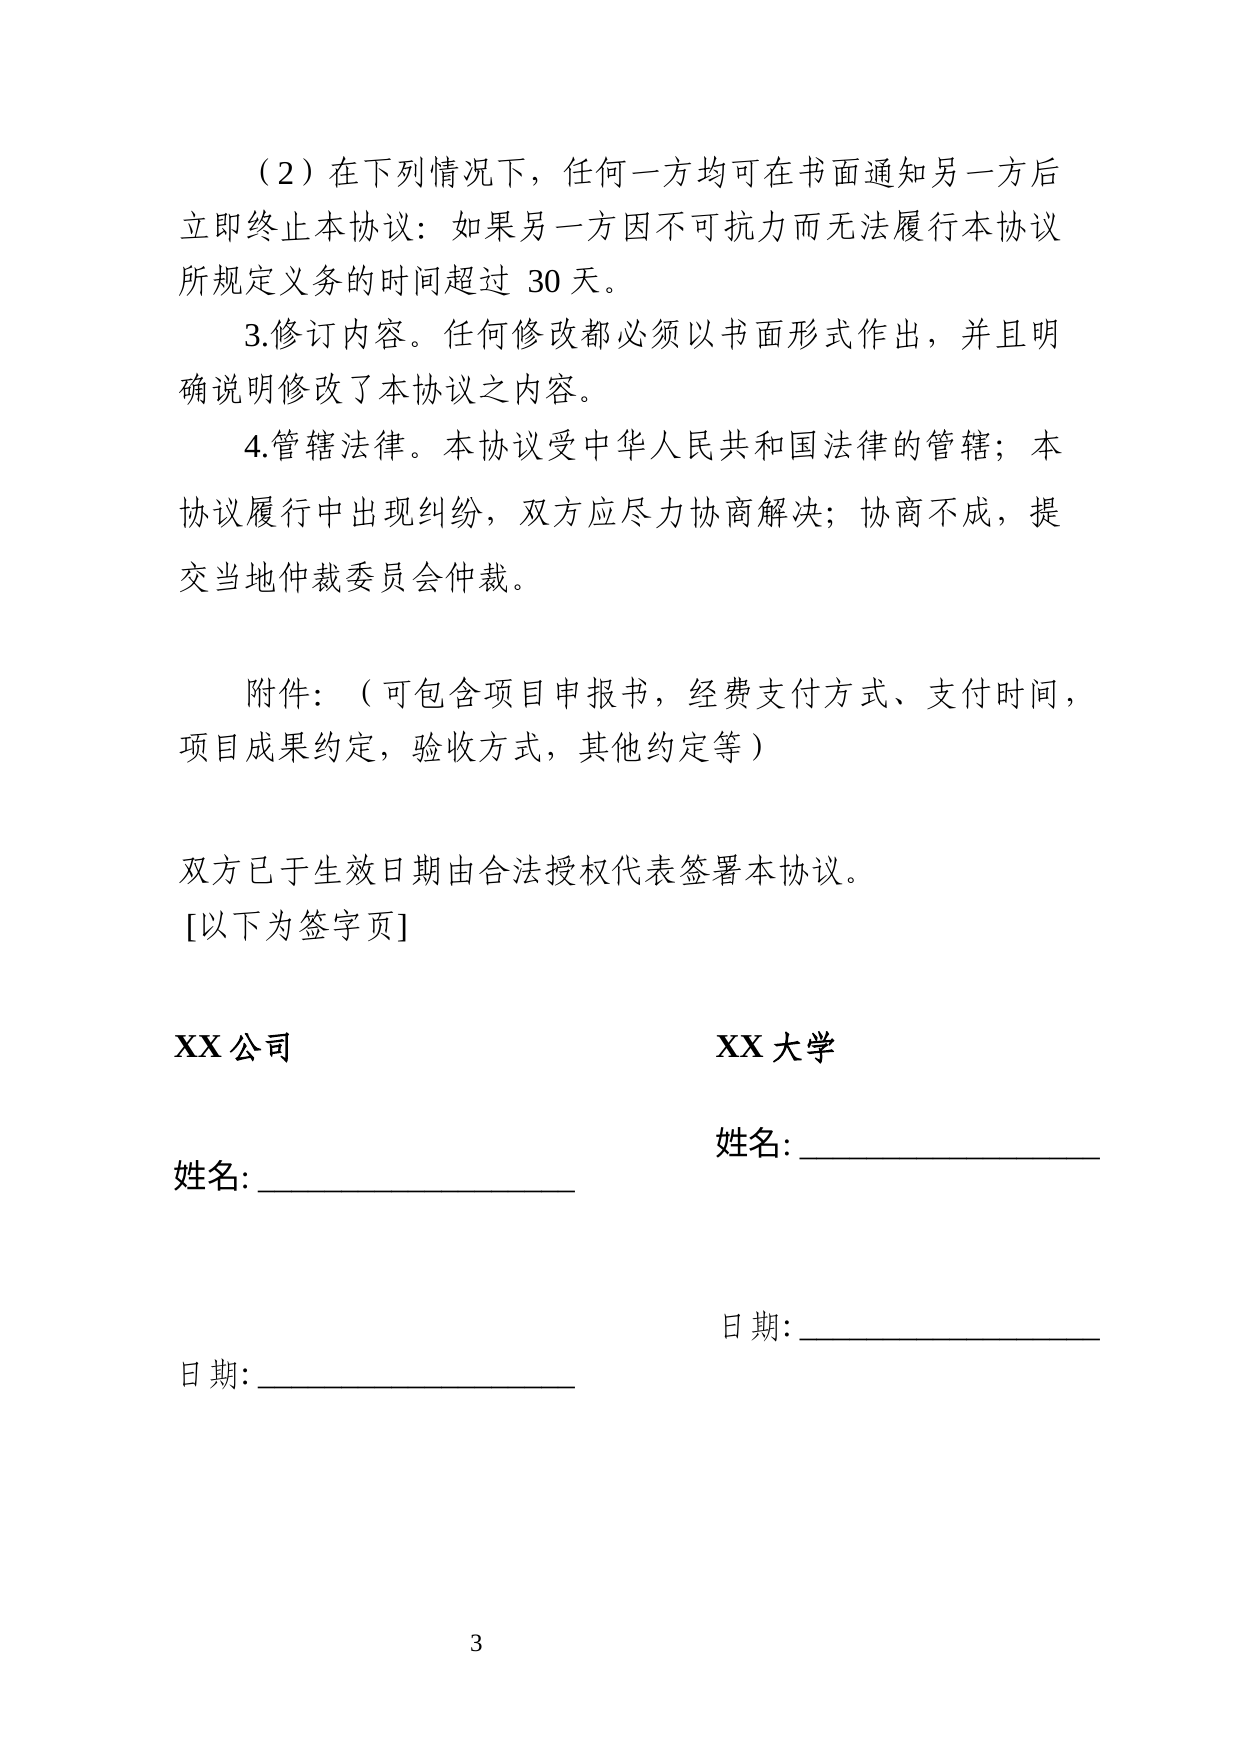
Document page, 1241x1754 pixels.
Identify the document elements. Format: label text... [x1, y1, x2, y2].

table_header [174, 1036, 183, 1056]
text 双方已于生效日期由合法授权代表签署本协议。 [177, 839, 1063, 894]
text [以下为签字页] [177, 894, 1063, 948]
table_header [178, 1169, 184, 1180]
text 附件：（可包含项目申报书，经费支付方式、支付时间，项目成果约定，验收方式，其他约定等） [177, 662, 1063, 771]
text 3.修订内容。任何修改都必须以书面形式作出，并且明确说明修改了本协议之内容。 [177, 303, 1063, 412]
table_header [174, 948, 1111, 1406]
text 4.管辖法律。本协议受中华人民共和国法律的管辖；本协议履行中出现纠纷，双方应尽力协商解决；协商不成，提交当地仲裁委员会仲裁。 [177, 529, 1063, 608]
text （2）在下列情况下，任何一方均可在书面通知另一方后立即终止本协议：如果另一方因不可抗力而无法履行本协议所规定义务的时间超过 30 天。 [177, 141, 1063, 303]
text 4.管辖法律。本协议受中华人民共和国法律的管辖；本协议履行中出现纠纷，双方应尽力协商解决；协商不成，提交当地仲裁委员会仲裁。 [177, 412, 1063, 491]
